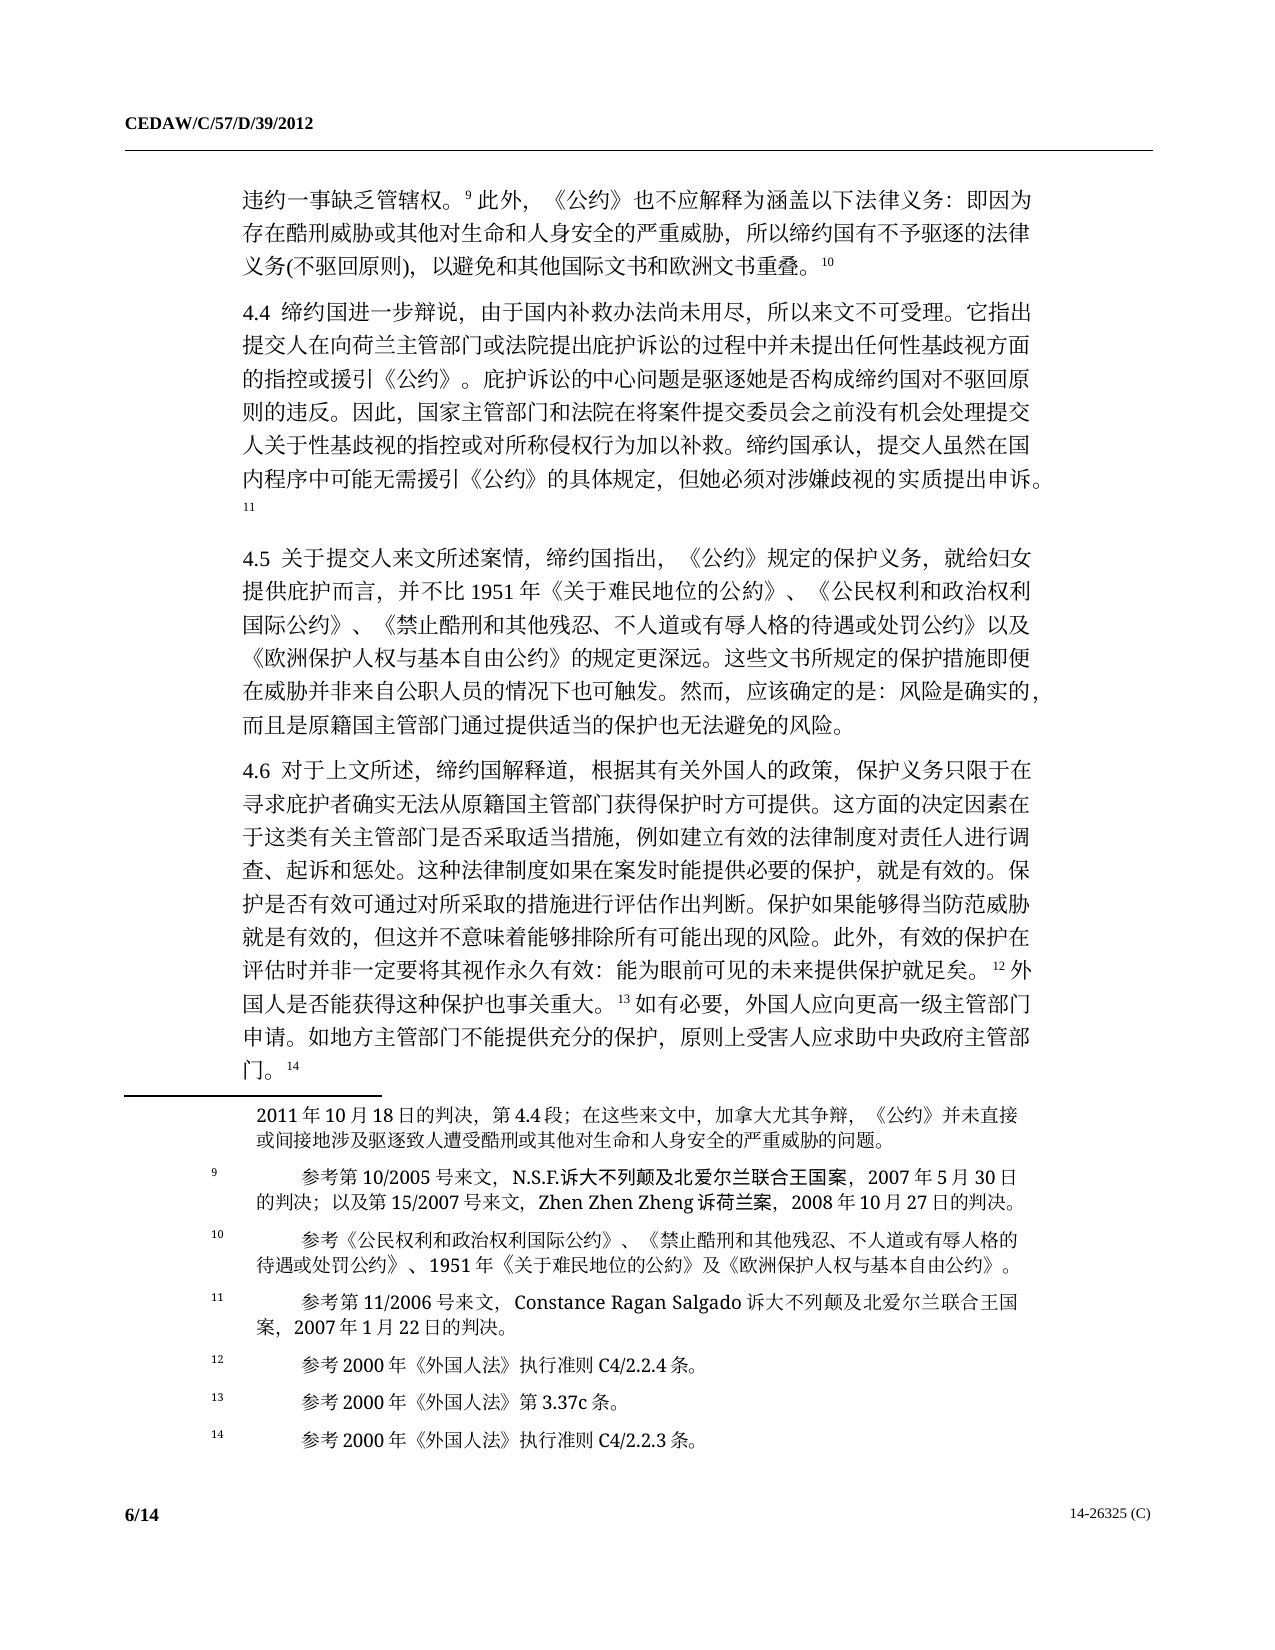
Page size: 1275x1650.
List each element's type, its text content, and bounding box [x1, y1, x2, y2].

text 4.5 关于提交人来文所述案情，缔约国指出，《公约》规定的保护义务，就给妇女提供庇护而言，并不比1951年《关于难民地位的公約》、《公民权利和政治权利国际公约》、《禁止酷刑和其他残忍、不人道或有辱人格的待遇或处罚公约》以及《欧洲保护人权与基本自由公约》的规定更深远。这些文书所规定的保护措施即便在威胁并非来自公职人员的情况下也可触发。然而，应该确定的是：风险是确实的，而且是原籍国主管部门通过提供适当的保护也无法避免的风险。 [243, 540, 1032, 740]
text 4.4 缔约国进一步辩说，由于国内补救办法尚未用尽，所以来文不可受理。它指出提交人在向荷兰主管部门或法院提出庇护诉讼的过程中并未提出任何性基歧视方面的指控或援引《公约》。庇护诉讼的中心问题是驱逐她是否构成缔约国对不驱回原则的违反。因此，国家主管部门和法院在将案件提交委员会之前没有机会处理提交人关于性基歧视的指控或对所称侵权行为加以补救。缔约国承认，提交人虽然在国内程序中可能无需援引《公约》的具体规定，但她必须对涉嫌歧视的实质提出申诉。 [243, 294, 1032, 527]
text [243, 181, 1032, 281]
text 4.6 对于上文所述，缔约国解释道，根据其有关外国人的政策，保护义务只限于在寻求庇护者确实无法从原籍国主管部门获得保护时方可提供。这方面的决定因素在于这类有关主管部门是否采取适当措施，例如建立有效的法律制度对责任人进行调查、起诉和惩处。这种法律制度如果在案发时能提供必要的保护，就是有效的。保护是否有效可通过对所采取的措施进行评估作出判断。保护如果能够得当防范威胁就是有效的，但这并不意味着能够排除所有可能出现的风险。此外，有效的保护在评估时并非一定要将其视作永久有效：能为眼前可见的未来提供保护就足矣。 外国人是否能获得这种保护也事关重大。 如有必要，外国人应向更高一级主管部门申请。如地方主管部门不能提供充分的保护，原则上受害人应求助中央政府主管部门。 [243, 752, 1032, 1086]
